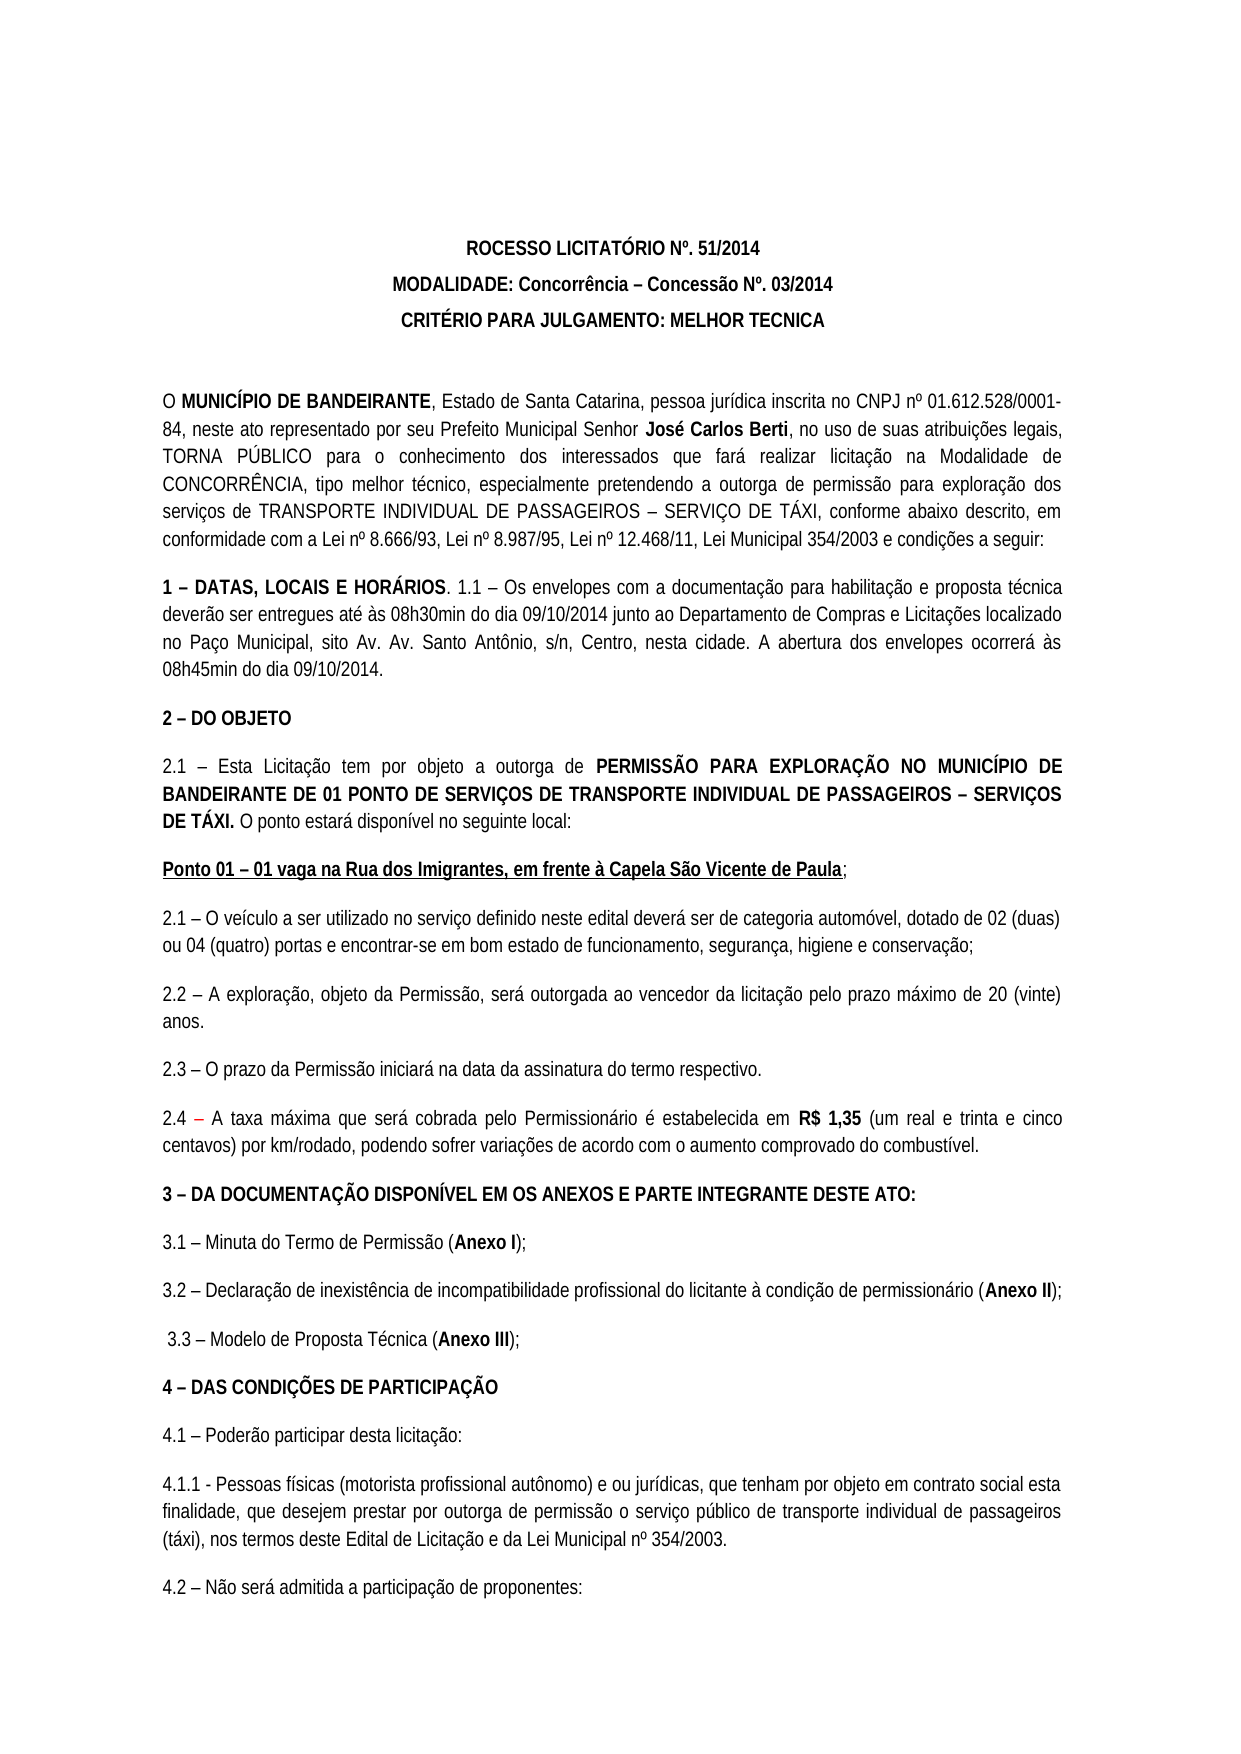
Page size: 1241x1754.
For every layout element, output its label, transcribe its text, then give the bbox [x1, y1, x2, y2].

text 4.2 – Não será admitida a participação de proponentes: [162, 1575, 1063, 1599]
text 3.3 – Modelo de Proposta Técnica (Anexo III); [162, 1326, 1063, 1350]
text 1 – DATAS, LOCAIS E HORÁRIOS. 1.1 – Os envelopes com a documentação para habilitação e proposta técnica deverão ser entregues até às 08h30min do dia 09/10/2014 junto ao Departamento de Compras e Licitações localizado no Paço Municipal, sito Av. Av. Santo Antônio, s/n, Centro, nesta cidade. A abertura dos envelopes ocorrerá às 08h45min do dia 09/10/2014. [162, 575, 1063, 681]
subtitle ROCESSO LICITATÓRIO Nº. 51/2014 [162, 236, 1063, 260]
text 4.1.1 - Pessoas físicas (motorista profissional autônomo) e ou jurídicas, que tenham por objeto em contrato social esta finalidade, que desejem prestar por outorga de permissão o serviço público de transporte individual de passageiros (táxi), nos termos deste Edital de Licitação e da Lei Municipal nº 354/2003. [162, 1471, 1063, 1550]
text 3.1 – Minuta do Termo de Permissão (Anexo I); [162, 1230, 1063, 1254]
text 2.4 – A taxa máxima que será cobrada pelo Permissionário é estabelecida em R$ 1,35 (um real e trinta e cinco centavos) por km/rodado, podendo sofrer variações de acordo com o aumento comprovado do combustível. [162, 1106, 1063, 1157]
text 3 – DA DOCUMENTAÇÃO DISPONÍVEL EM OS ANEXOS E PARTE INTEGRANTE DESTE ATO: [162, 1181, 1063, 1205]
text CRITÉRIO PARA JULGAMENTO: MELHOR TECNICA [162, 308, 1063, 332]
text 2.1 – O veículo a ser utilizado no serviço definido neste edital deverá ser de categoria automóvel, dotado de 02 (duas) ou 04 (quatro) portas e encontrar-se em bom estado de funcionamento, segurança, higiene e conservação; [162, 906, 1063, 957]
text Ponto 01 – 01 vaga na Rua dos Imigrantes, em frente à Capela São Vicente de Paula; [162, 857, 1063, 881]
subtitle MODALIDADE: Concorrência – Concessão Nº. 03/2014 [162, 272, 1063, 296]
text 2.3 – O prazo da Permissão iniciará na data da assinatura do termo respectivo. [162, 1057, 1063, 1081]
text O MUNICÍPIO DE BANDEIRANTE, Estado de Santa Catarina, pessoa jurídica inscrita no CNPJ nº 01.612.528/0001-84, neste ato representado por seu Prefeito Municipal Senhor José Carlos Berti, no uso de suas atribuições legais, TORNA PÚBLICO para o conhecimento dos interessados que fará realizar licitação na Modalidade de CONCORRÊNCIA, tipo melhor técnico, especialmente pretendendo a outorga de permissão para exploração dos serviços de TRANSPORTE INDIVIDUAL DE PASSAGEIROS – SERVIÇO DE TÁXI, conforme abaixo descrito, em conformidade com a Lei nº 8.666/93, Lei nº 8.987/95, Lei nº 12.468/11, Lei Municipal 354/2003 e condições a seguir: [162, 389, 1063, 550]
text 3.2 – Declaração de inexistência de incompatibilidade profissional do licitante à condição de permissionário (Anexo II); [162, 1278, 1063, 1302]
text 2.1 – Esta Licitação tem por objeto a outorga de PERMISSÃO PARA EXPLORAÇÃO NO MUNICÍPIO DE BANDEIRANTE DE 01 PONTO DE SERVIÇOS DE TRANSPORTE INDIVIDUAL DE PASSAGEIROS – SERVIÇOS DE TÁXI. O ponto estará disponível no seguinte local: [162, 754, 1063, 833]
text 2.2 – A exploração, objeto da Permissão, será outorgada ao vencedor da licitação pelo prazo máximo de 20 (vinte) anos. [162, 981, 1063, 1033]
text 2 – DO OBJETO [162, 706, 1063, 729]
text 4 – DAS CONDIÇÕES DE PARTICIPAÇÃO [162, 1375, 1063, 1399]
text 4.1 – Poderão participar desta licitação: [162, 1423, 1063, 1447]
